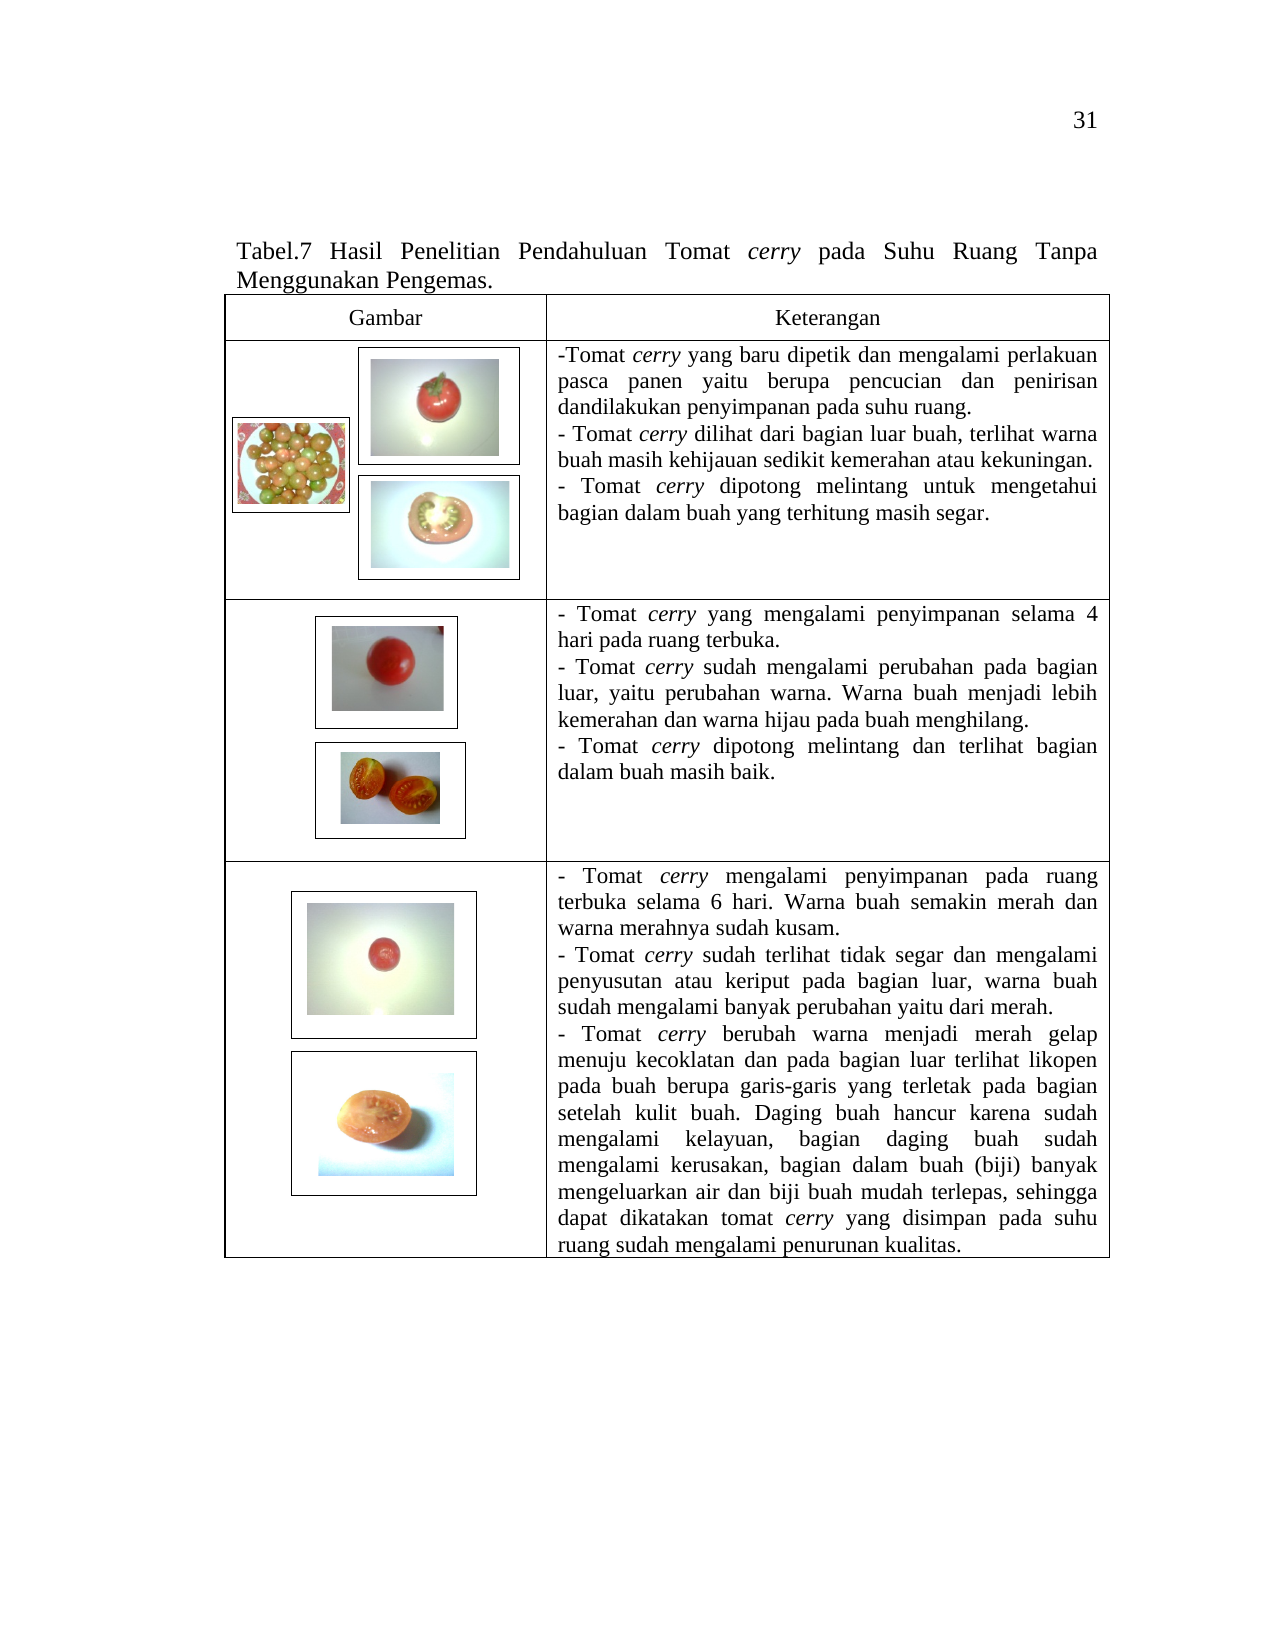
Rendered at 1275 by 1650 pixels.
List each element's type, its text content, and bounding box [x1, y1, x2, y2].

table_cell - Tomat cerry yang mengalami penyimpanan selama 4 hari pada ruang terbuka. - Tomat cerry sudah mengalami perubahan pada bagian luar, yaitu perubahan warna. Warna buah menjadi lebih kemerahan dan warna hijau pada buah menghilang. - Tomat cerry dipotong melintang dan terlihat bagian dalam buah masih baik. [547, 600, 1109, 861]
table_cell [226, 862, 546, 1257]
picture [340, 752, 440, 824]
picture [370, 359, 499, 456]
table_cell [226, 600, 546, 861]
table_header Keterangan [547, 295, 1109, 339]
table_header Gambar [226, 295, 546, 339]
picture [237, 423, 346, 504]
picture [331, 626, 444, 711]
text Tabel.7 Hasil Penelitian Pendahuluan Tomat cerry pada Suhu Ruang Tanpa Menggunakan Pengemas. [236, 236, 1098, 294]
table_cell - Tomat cerry mengalami penyimpanan pada ruang terbuka selama 6 hari. Warna buah semakin merah dan warna merahnya sudah kusam. - Tomat cerry sudah terlihat tidak segar dan mengalami penyusutan atau keriput pada bagian luar, warna buah sudah mengalami banyak perubahan yaitu dari merah. - Tomat cerry berubah warna menjadi merah gelap menuju kecoklatan dan pada bagian luar terlihat likopen pada buah berupa garis-garis yang terletak pada bagian setelah kulit buah. Daging buah hancur karena sudah mengalami kelayuan, bagian daging buah sudah mengalami kerusakan, bagian dalam buah (biji) banyak mengeluarkan air dan biji buah mudah terlepas, sehingga dapat dikatakan tomat cerry yang disimpan pada suhu ruang sudah mengalami penurunan kualitas. [547, 862, 1109, 1257]
picture [318, 1073, 454, 1176]
picture [307, 903, 455, 1015]
picture [370, 481, 510, 568]
table_cell -Tomat cerry yang baru dipetik dan mengalami perlakuan pasca panen yaitu berupa pencucian dan penirisan dandilakukan penyimpanan pada suhu ruang. - Tomat cerry dilihat dari bagian luar buah, terlihat warna buah masih kehijauan sedikit kemerahan atau kekuningan. - Tomat cerry dipotong melintang untuk mengetahui bagian dalam buah yang terhitung masih segar. [547, 341, 1109, 599]
table_cell [226, 341, 546, 599]
